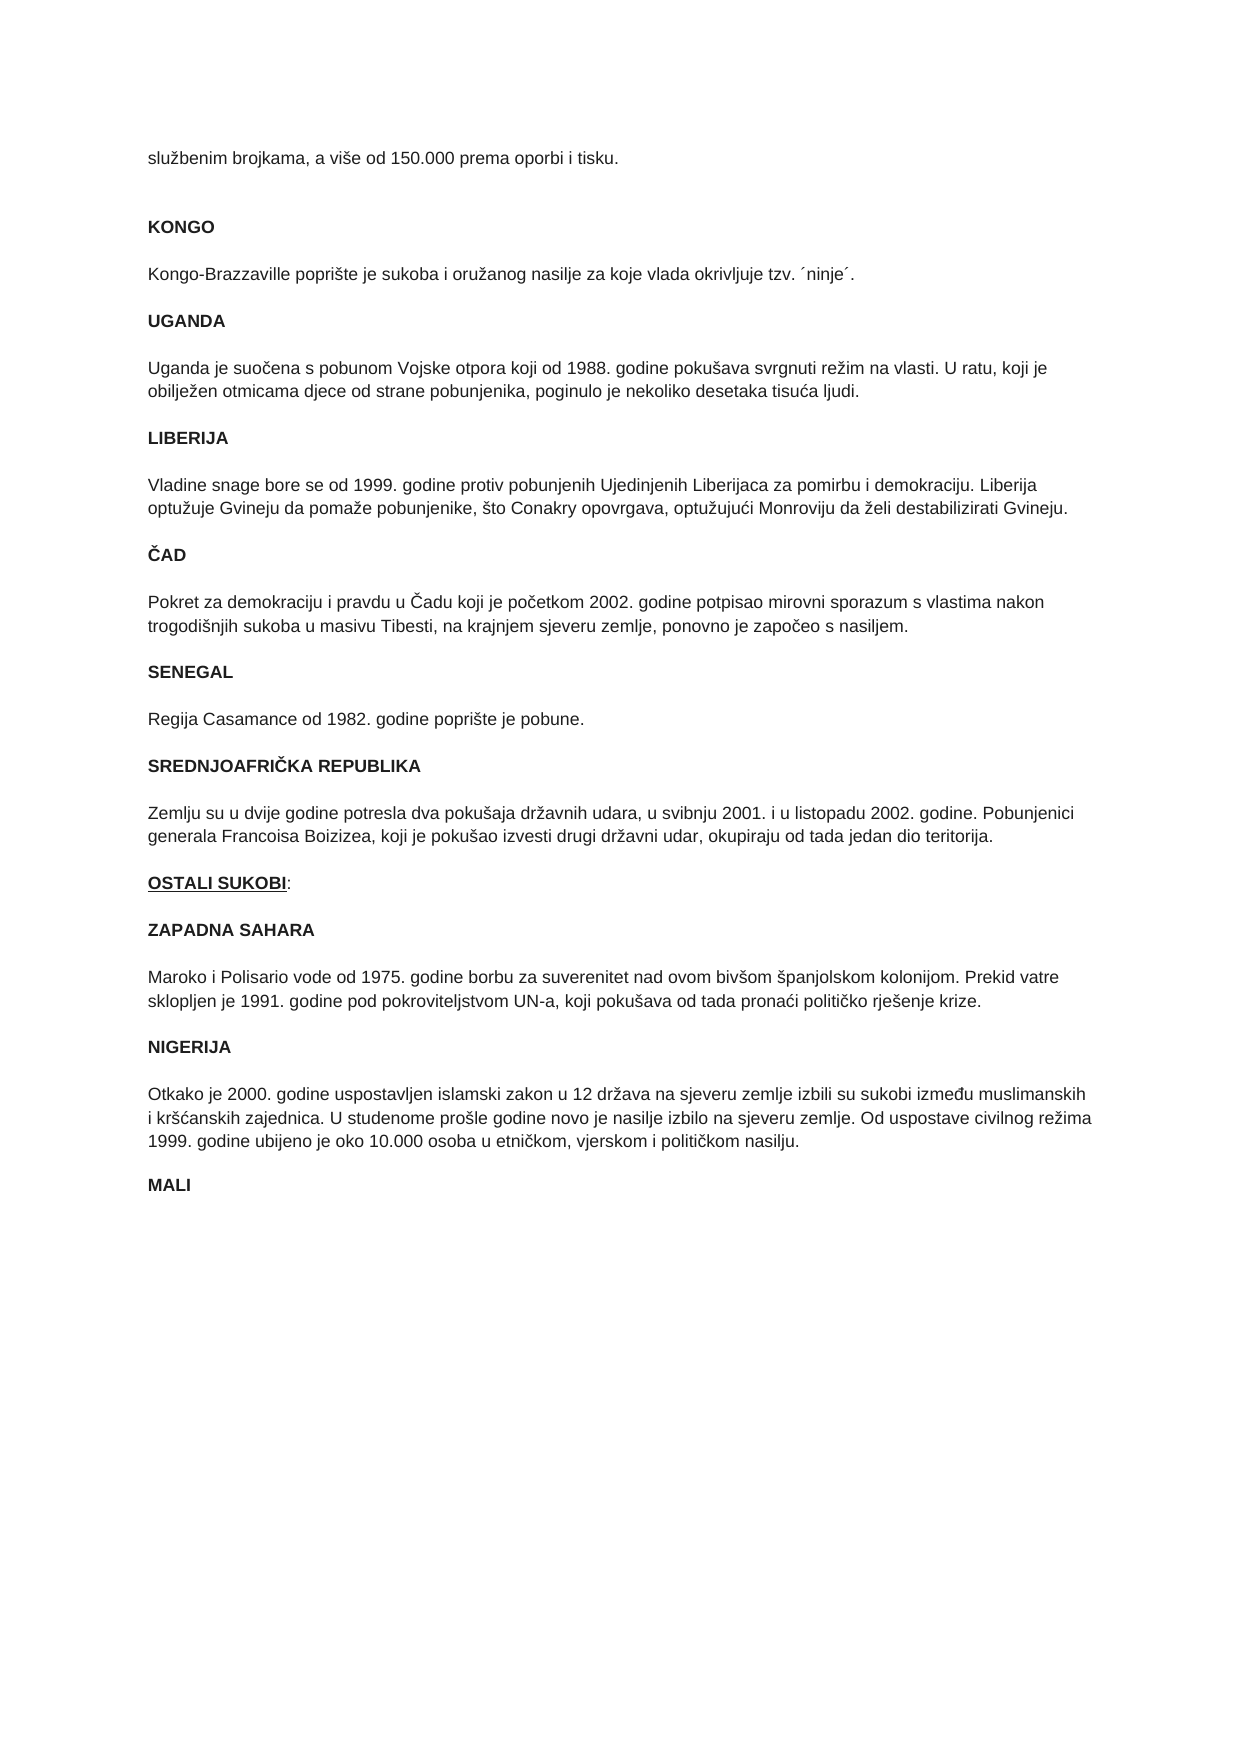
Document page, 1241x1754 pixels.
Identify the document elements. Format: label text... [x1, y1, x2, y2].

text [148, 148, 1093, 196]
text MALI [148, 1175, 1093, 1196]
text KONGO Kongo-Brazzaville poprište je sukoba i oružanog nasilje za koje vlada okrivljuje tzv. ´ninje´. UGANDA Uganda je suočena s pobunom Vojske otpora koji od 1988. godine pokušava svrgnuti režim na vlasti. U ratu, koji je obilježen otmicama djece od strane pobunjenika, poginulo je nekoliko desetaka tisuća ljudi. LIBERIJA Vladine snage bore se od 1999. godine protiv pobunjenih Ujedinjenih Liberijaca za pomirbu i demokraciju. Liberija optužuje Gvineju da pomaže pobunjenike, što Conakry opovrgava, optužujući Monroviju da želi destabilizirati Gvineju. ČAD Pokret za demokraciju i pravdu u Čadu koji je početkom 2002. godine potpisao mirovni sporazum s vlastima nakon trogodišnjih sukoba u masivu Tibesti, na krajnjem sjeveru zemlje, ponovno je započeo s nasiljem. SENEGAL Regija Casamance od 1982. godine poprište je pobune. SREDNJOAFRIČKA REPUBLIKA Zemlju su u dvije godine potresla dva pokušaja državnih udara, u svibnju 2001. i u listopadu 2002. godine. Pobunjenici generala Francoisa Boizizea, koji je pokušao izvesti drugi državni udar, okupiraju od tada jedan dio teritorija. OSTALI SUKOBI: ZAPADNA SAHARA Maroko i Polisario vode od 1975. godine borbu za suverenitet nad ovom bivšom španjolskom kolonijom. Prekid vatre sklopljen je 1991. godine pod pokroviteljstvom UN-a, koji pokušava od tada pronaći političko rješenje krize. NIGERIJA Otkako je 2000. godine uspostavljen islamski zakon u 12 država na sjeveru zemlje izbili su sukobi između muslimanskih i kršćanskih zajednica. U studenome prošle godine novo je nasilje izbilo na sjeveru zemlje. Od uspostave civilnog režima 1999. godine ubijeno je oko 10.000 osoba u etničkom, vjerskom i političkom nasilju. [148, 217, 1093, 1151]
